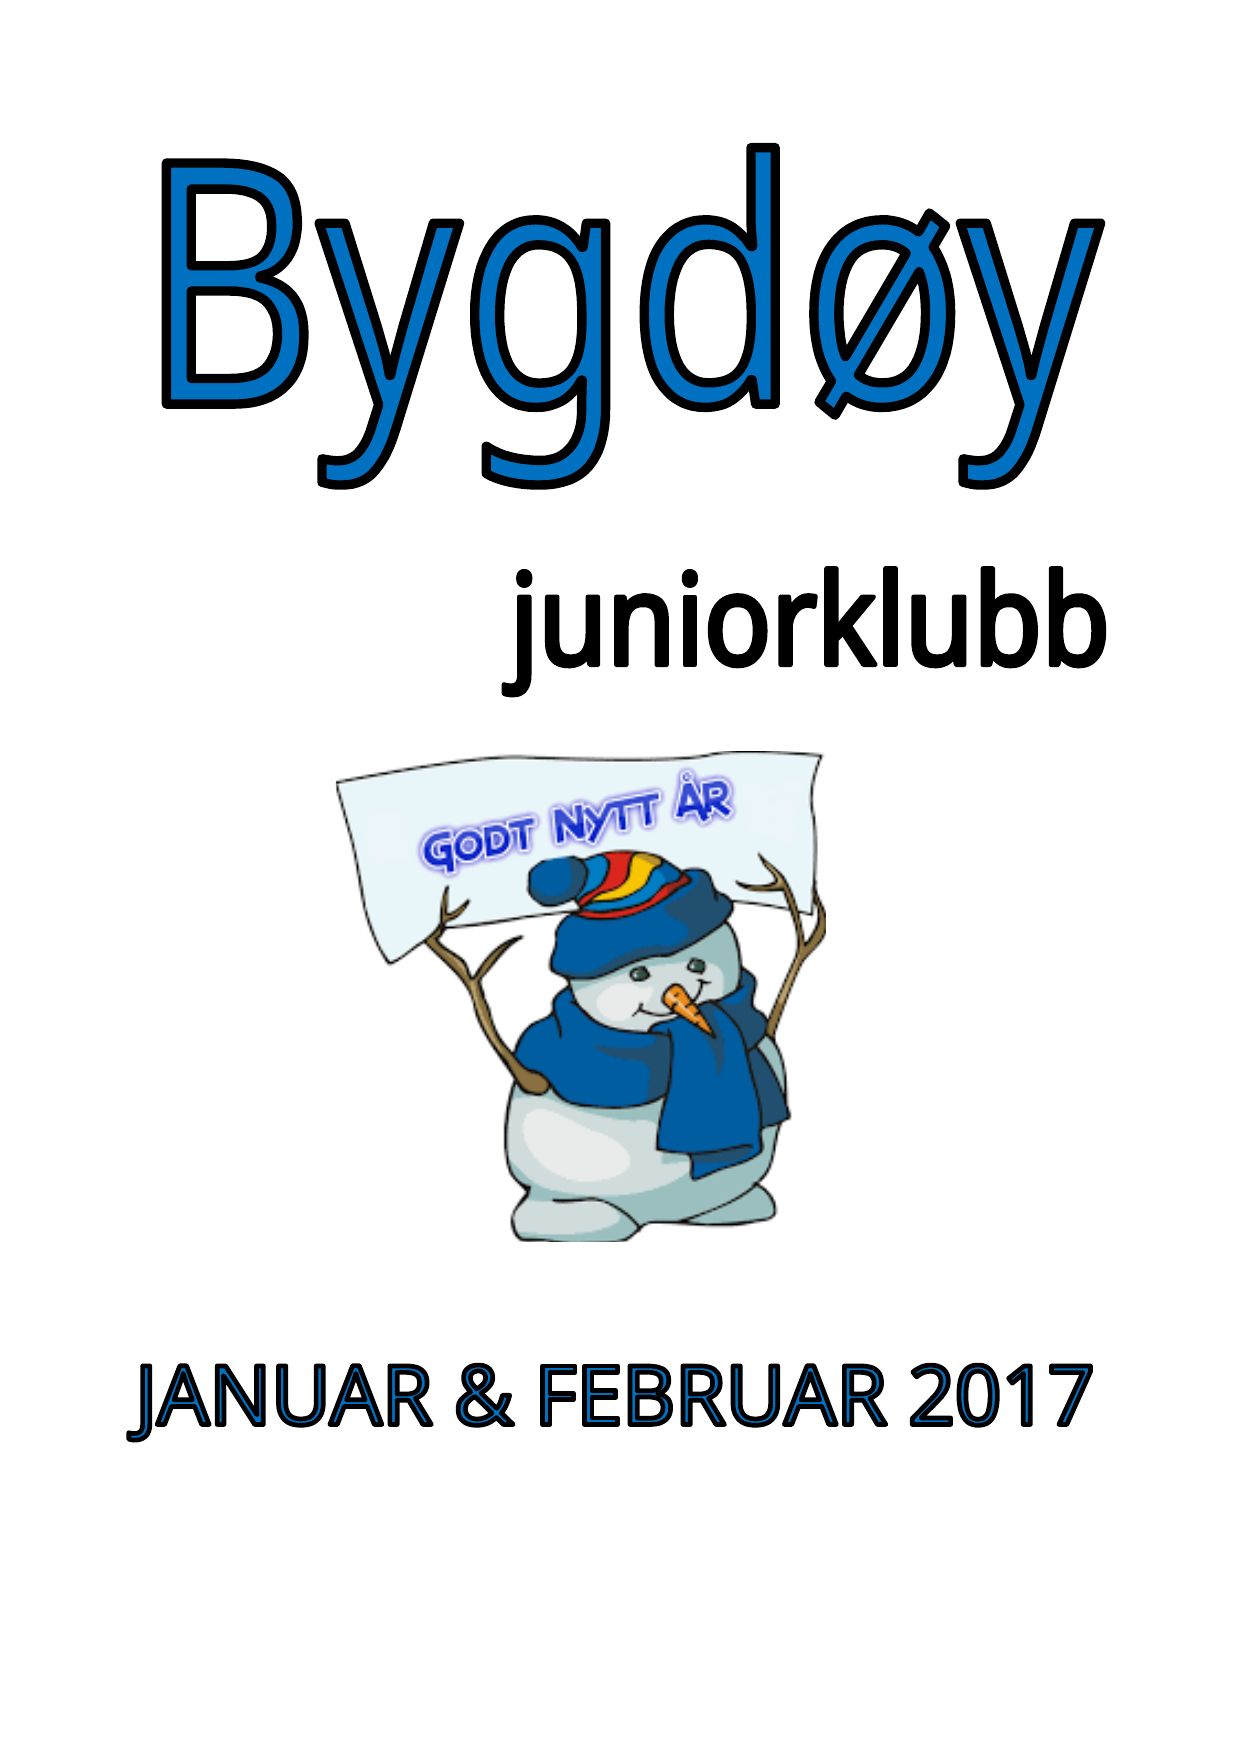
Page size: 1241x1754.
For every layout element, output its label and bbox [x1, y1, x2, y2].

picture [335, 751, 826, 1242]
